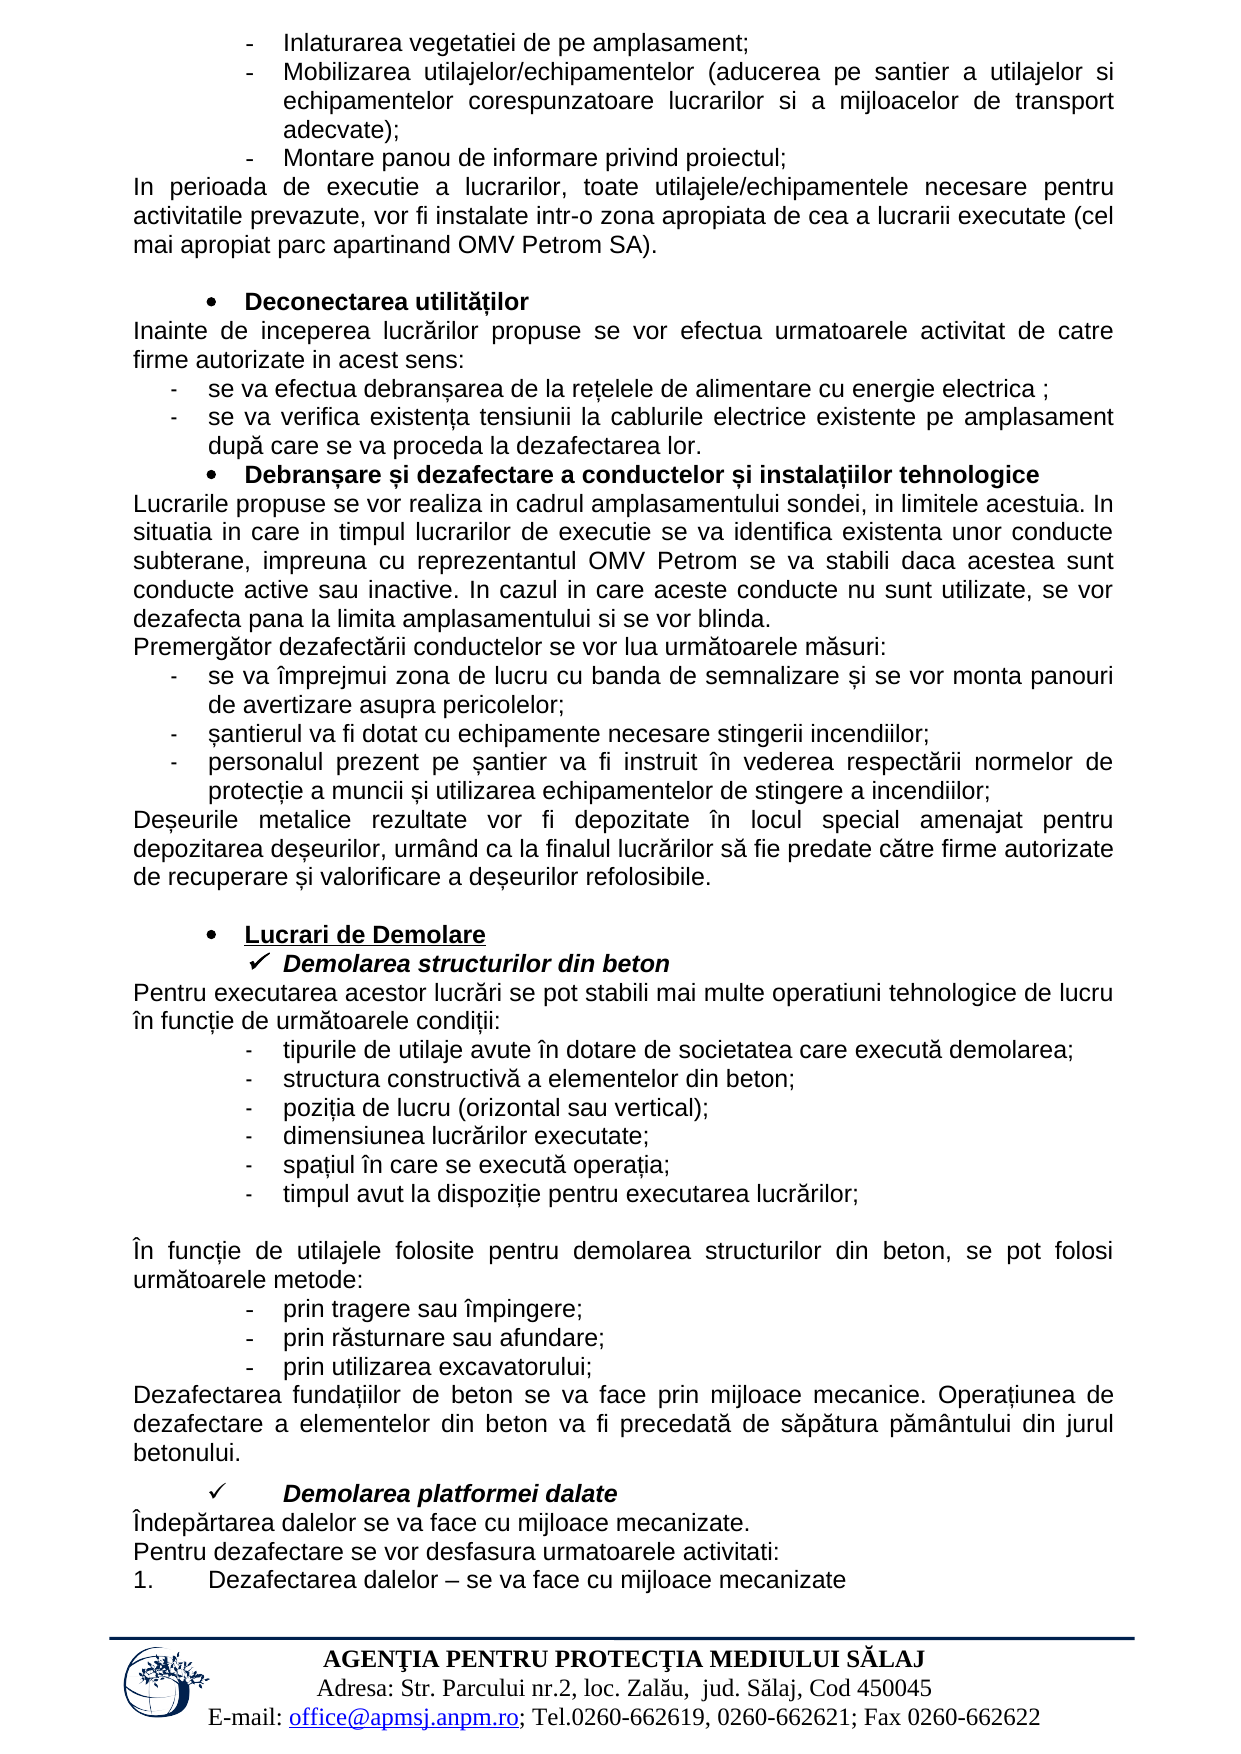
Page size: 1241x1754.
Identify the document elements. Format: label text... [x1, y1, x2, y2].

list personalul prezent pe șantier va fi instruit în vederea respectării normelor de protecție a muncii și utilizarea echipamentelor de stingere a incendiilor; [170, 747, 1116, 805]
text Pentru dezafectare se vor desfasura urmatoarele activitati: [133, 1537, 1116, 1566]
subtitle Demolarea platformei dalate [207, 1479, 1116, 1508]
list șantierul va fi dotat cu echipamente necesare stingerii incendiilor; [170, 719, 1116, 747]
list dimensiunea lucrărilor executate; [245, 1121, 1116, 1150]
list poziția de lucru (orizontal sau vertical); [245, 1093, 1116, 1121]
text In perioada de executie a lucrarilor, toate utilajele/echipamentele necesare pentru activitatile prevazute, vor fi instalate intr-o zona apropiata de cea a lucrarii executate (cel mai apropiat parc apartinand OMV Petrom SA). [133, 172, 1116, 258]
list Deconectarea utilităților [207, 287, 1116, 316]
list se va împrejmui zona de lucru cu banda de semnalizare și se vor monta panouri de avertizare asupra pericolelor; [170, 661, 1116, 719]
list prin răsturnare sau afundare; [245, 1323, 1116, 1352]
text Premergător dezafectării conductelor se vor lua următoarele măsuri: [133, 632, 1116, 661]
list Demolarea structurilor din beton [245, 949, 1116, 978]
text Deșeurile metalice rezultate vor fi depozitate în locul special amenajat pentru depozitarea deșeurilor, urmând ca la finalul lucrărilor să fie predate către firme autorizate de recuperare și valorificare a deșeurilor refolosibile. [133, 805, 1116, 891]
text Pentru executarea acestor lucrări se pot stabili mai multe operatiuni tehnologice de lucru în funcție de următoarele condiții: [133, 978, 1116, 1035]
list Montare panou de informare privind proiectul; [245, 143, 1116, 172]
text Inainte de inceperea lucrărilor propuse se vor efectua urmatoarele activitat de catre firme autorizate in acest sens: [133, 316, 1116, 373]
text În funcție de utilajele folosite pentru demolarea structurilor din beton, se pot folosi următoarele metode: [133, 1236, 1116, 1294]
text Îndepărtarea dalelor se va face cu mijloace mecanizate. [133, 1508, 1116, 1537]
list prin utilizarea excavatorului; [245, 1352, 1116, 1380]
list Debranșare și dezafectare a conductelor și instalațiilor tehnologice [207, 460, 1116, 489]
list tipurile de utilaje avute în dotare de societatea care execută demolarea; [245, 1035, 1116, 1064]
text Lucrarile propuse se vor realiza in cadrul amplasamentului sondei, in limitele acestuia. In situatia in care in timpul lucrarilor de executie se va identifica existenta unor conducte subterane, impreuna cu reprezentantul OMV Petrom se va stabili daca acestea sunt conducte active sau inactive. In cazul in care aceste conducte nu sunt utilizate, se vor dezafecta pana la limita amplasamentului si se vor blinda. [133, 489, 1116, 632]
list spațiul în care se execută operația; [245, 1150, 1116, 1179]
list timpul avut la dispoziție pentru executarea lucrărilor; [245, 1179, 1116, 1208]
list Lucrari de Demolare [207, 920, 1116, 949]
list structura constructivă a elementelor din beton; [245, 1064, 1116, 1093]
text Dezafectarea fundațiilor de beton se va face prin mijloace mecanice. Operațiunea de dezafectare a elementelor din beton va fi precedată de săpătura pământului din jurul betonului. [133, 1380, 1116, 1467]
list se va efectua debranșarea de la rețelele de alimentare cu energie electrica ; [170, 373, 1116, 402]
list Mobilizarea utilajelor/echipamentelor (aducerea pe santier a utilajelor si echipamentelor corespunzatoare lucrarilor si a mijloacelor de transport adecvate); [245, 57, 1116, 143]
list Dezafectarea dalelor – se va face cu mijloace mecanizate [133, 1566, 1116, 1594]
list se va verifica existența tensiunii la cablurile electrice existente pe amplasament după care se va proceda la dezafectarea lor. [170, 402, 1116, 460]
list prin tragere sau împingere; [245, 1294, 1116, 1323]
list Inlaturarea vegetatiei de pe amplasament; [245, 28, 1116, 57]
